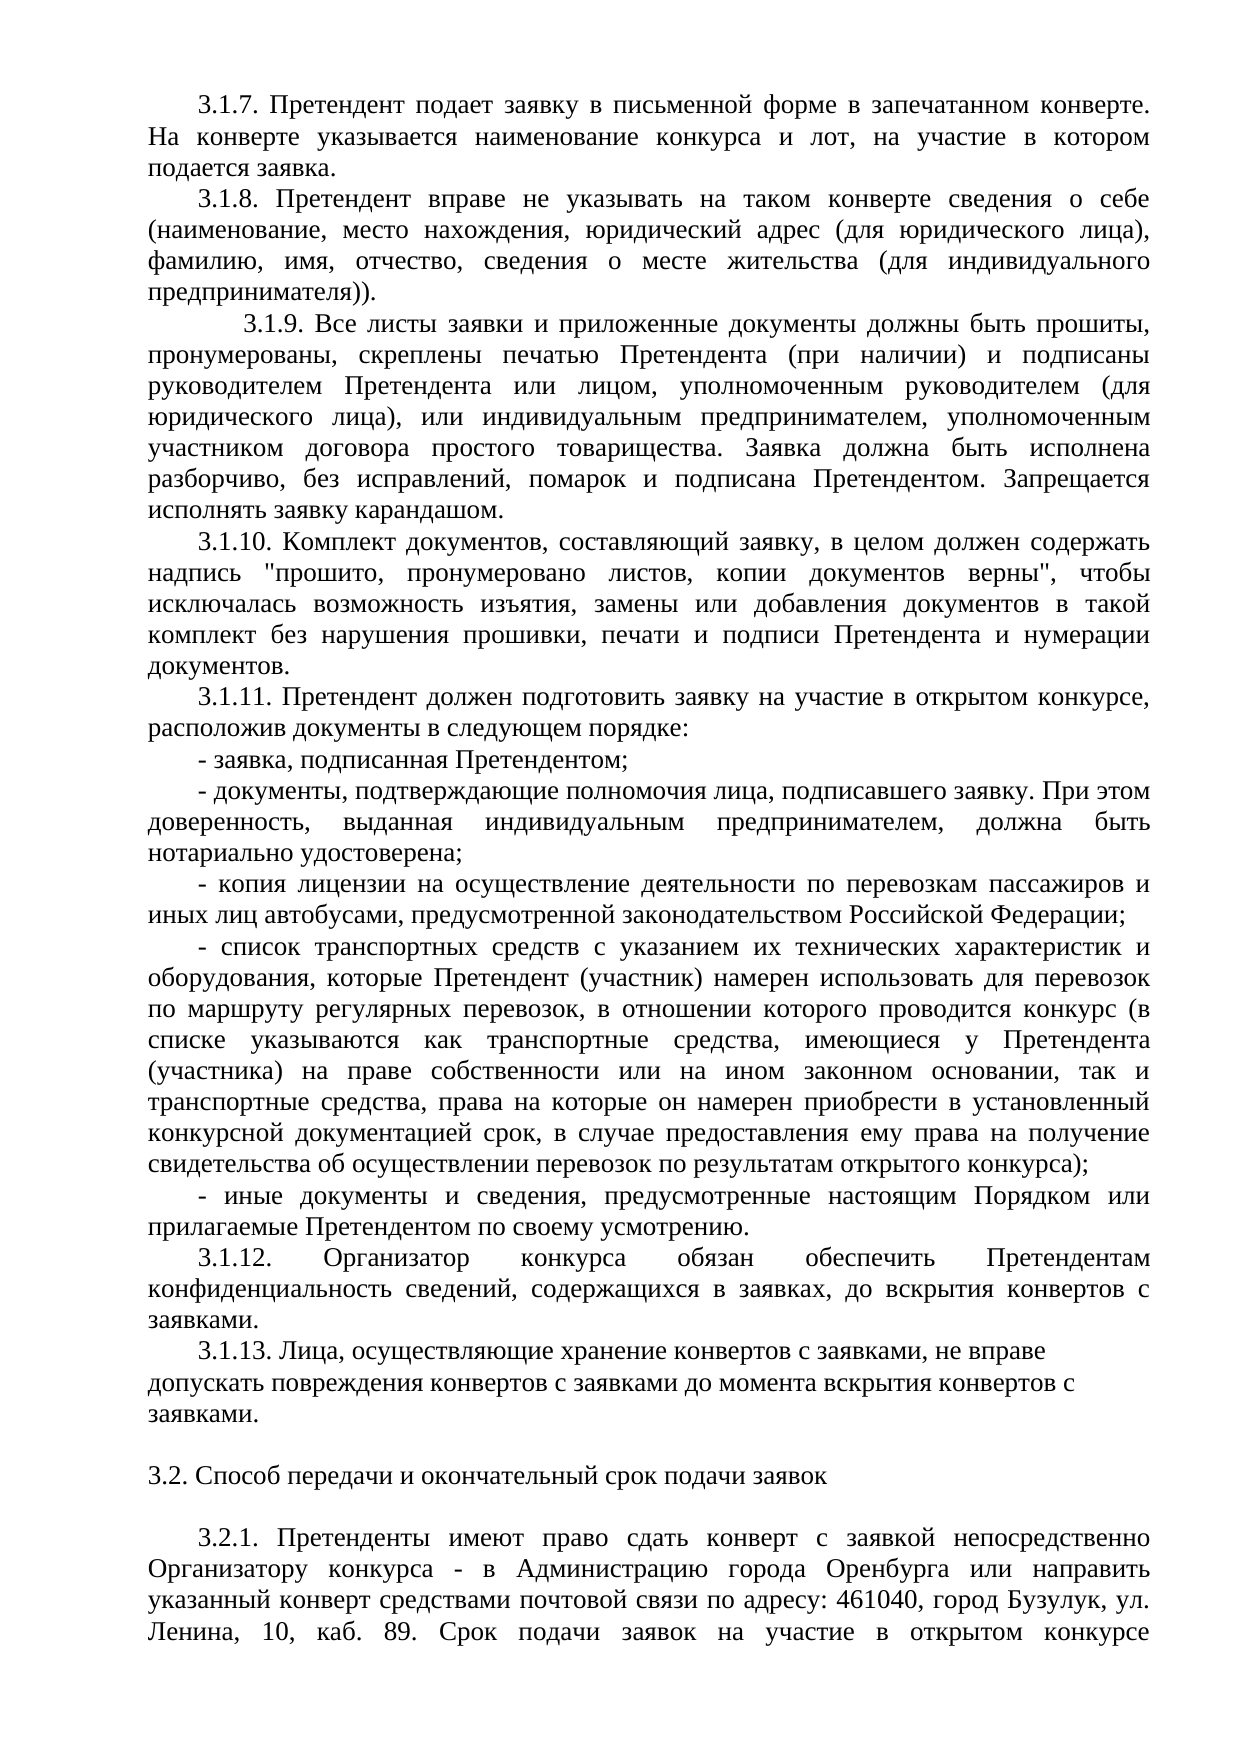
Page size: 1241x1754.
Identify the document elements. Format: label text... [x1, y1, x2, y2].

text - заявка, подписанная Претендентом; [148, 743, 1152, 774]
text 3.1.10. Комплект документов, составляющий заявку, в целом должен содержать надпись "прошито, пронумеровано листов, копии документов верны", чтобы исключалась возможность изъятия, замены или добавления документов в такой комплект без нарушения прошивки, печати и подписи Претендента и нумерации документов. [148, 525, 1152, 680]
text - копия лицензии на осуществление деятельности по перевозкам пассажиров и иных лиц автобусами, предусмотренной законодательством Российской Федерации; [148, 867, 1152, 929]
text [148, 1521, 1152, 1646]
text - список транспортных средств с указанием их технических характеристик и оборудования, которые Претендент (участник) намерен использовать для перевозок по маршруту регулярных перевозок, в отношении которого проводится конкурс (в списке указываются как транспортные средства, имеющиеся у Претендента (участника) на праве собственности или на ином законном основании, так и транспортные средства, права на которые он намерен приобрести в установленный конкурсной документацией срок, в случае предоставления ему права на получение свидетельства об осуществлении перевозок по результатам открытого конкурса); [148, 929, 1152, 1179]
text 3.1.7. Претендент подает заявку в письменной форме в запечатанном конверте. На конверте указывается наименование конкурса и лот, на участие в котором подается заявка. [148, 89, 1152, 182]
text - иные документы и сведения, предусмотренные настоящим Порядком или прилагаемые Претендентом по своему усмотрению. [148, 1179, 1152, 1241]
text 3.1.13. Лица, осуществляющие хранение конвертов с заявками, не вправе допускать повреждения конвертов с заявками до момента вскрытия конвертов с заявками. 3.2. Способ передачи и окончательный срок подачи заявок [148, 1334, 1152, 1490]
text 3.1.11. Претендент должен подготовить заявку на участие в открытом конкурсе, расположив документы в следующем порядке: [148, 680, 1152, 743]
text 3.1.8. Претендент вправе не указывать на таком конверте сведения о себе (наименование, место нахождения, юридический адрес (для юридического лица), фамилию, имя, отчество, сведения о месте жительства (для индивидуального предпринимателя)). 3.1.9. Все листы заявки и приложенные документы должны быть прошиты, пронумерованы, скреплены печатью Претендента (при наличии) и подписаны руководителем Претендента или лицом, уполномоченным руководителем (для юридического лица), или индивидуальным предпринимателем, уполномоченным участником договора простого товарищества. Заявка должна быть исполнена разборчиво, без исправлений, помарок и подписана Претендентом. Запрещается исполнять заявку карандашом. [148, 182, 1152, 525]
text 3.1.12. Организатор конкурса обязан обеспечить Претендентам конфиденциальность сведений, содержащихся в заявках, до вскрытия конвертов с заявками. [148, 1241, 1152, 1334]
text - документы, подтверждающие полномочия лица, подписавшего заявку. При этом доверенность, выданная индивидуальным предпринимателем, должна быть нотариально удостоверена; [148, 774, 1152, 867]
